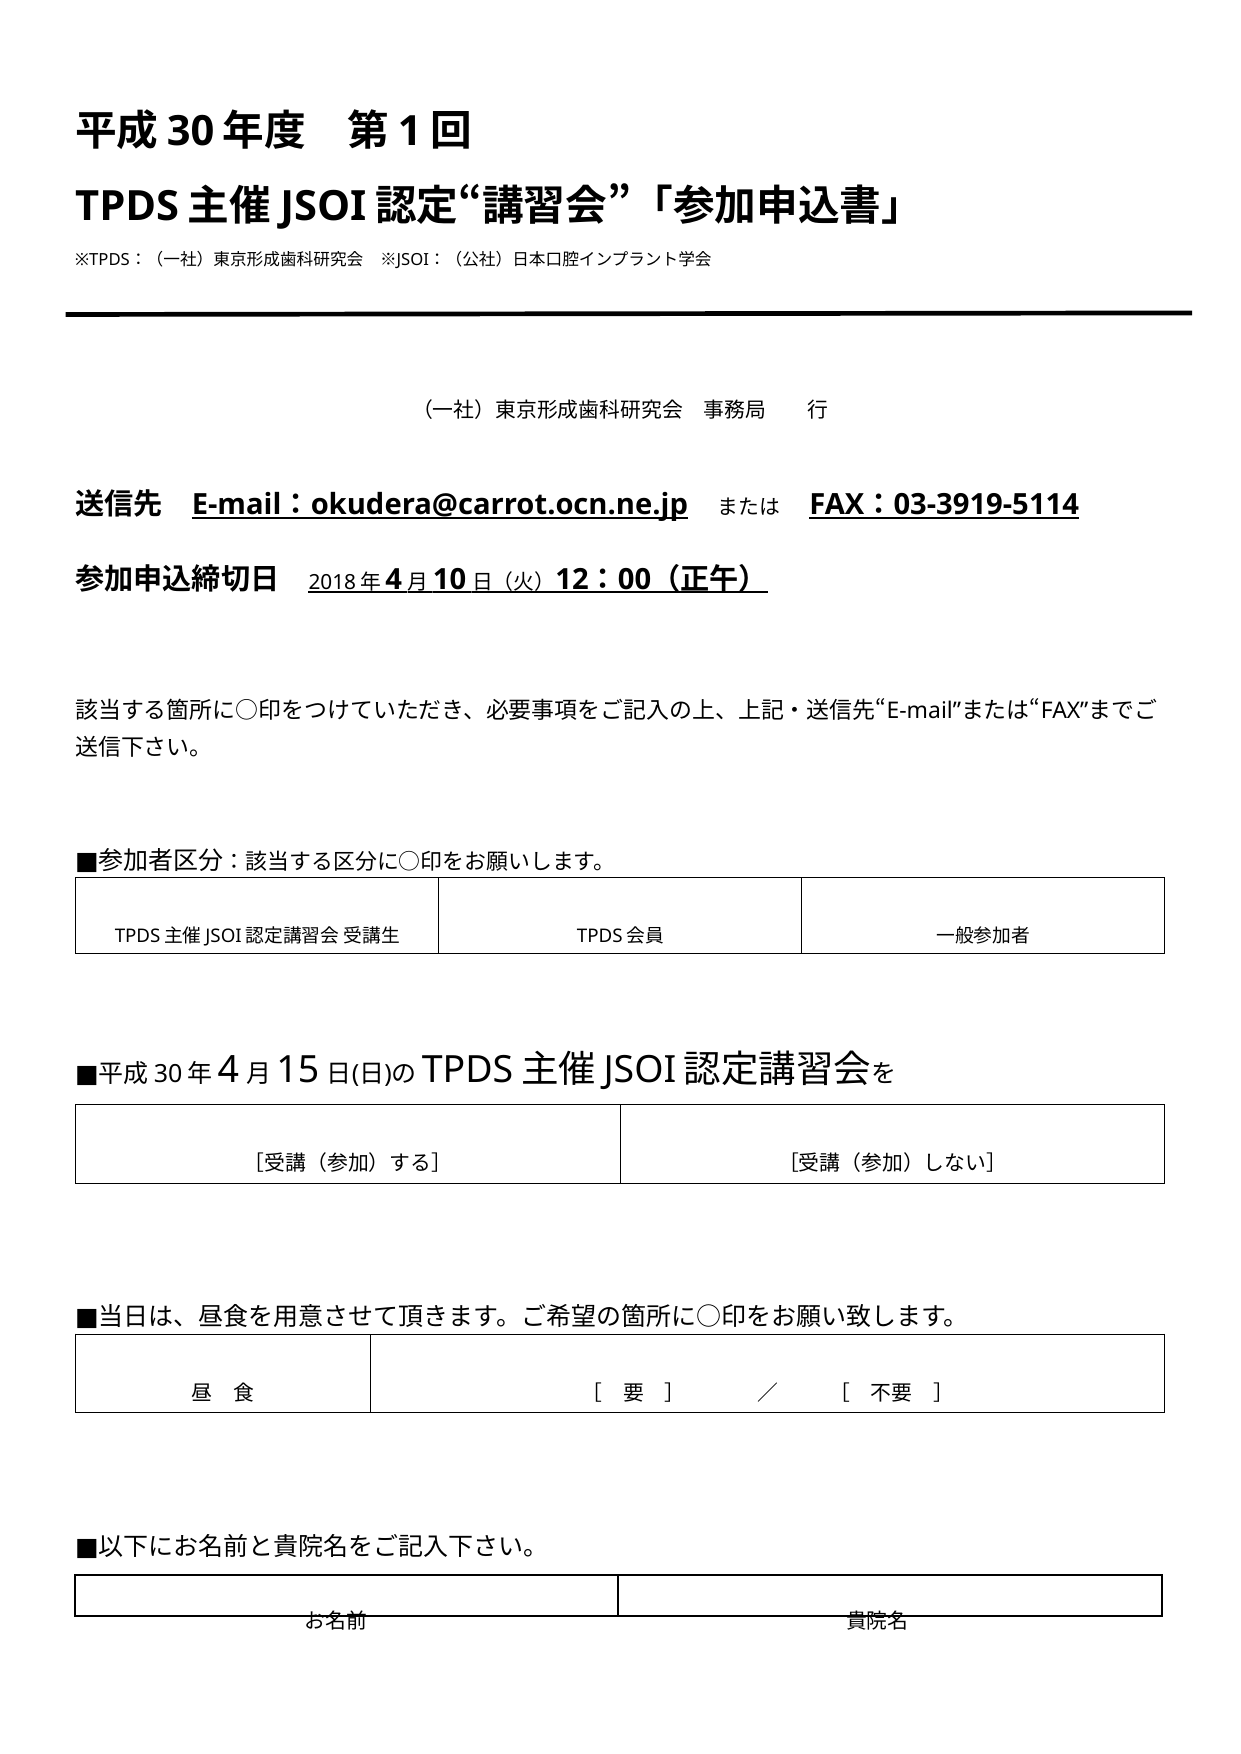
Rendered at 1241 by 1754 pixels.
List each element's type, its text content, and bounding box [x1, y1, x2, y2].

text お名前 貴院名 [75, 1601, 1165, 1638]
text ■参加者区分：該当する区分に○印をお願いします。 [75, 839, 1165, 877]
text TPDS主催 JSOI認定“講習会”「参加申込書」 [75, 164, 1165, 239]
table_header ［受講（参加）する］ [76, 1105, 620, 1182]
table_header 一般参加者 [802, 878, 1164, 953]
table_header ［受講（参加）しない］ [621, 1105, 1164, 1182]
table_header ［ 要 ］ ／ ［ 不要 ］ [371, 1335, 1164, 1412]
text 該当する箇所に○印をつけていただき、必要事項をご記入の上、上記・送信先“E‐mail”または“FAX”までご送信下さい。 [75, 689, 1165, 764]
table_header TPDS会員 [439, 878, 801, 953]
text ※TPDS：（一社）東京形成歯科研究会 ※JSOI：（公社）日本口腔インプラント学会 [75, 239, 1165, 277]
text ■以下にお名前と貴院名をご記入下さい。 [75, 1526, 1165, 1563]
table_header TPDS主催JSOI認定講習会 受講生 [76, 878, 438, 953]
table_header 昼 食 [76, 1335, 370, 1412]
text 平成30年度 第1回 [75, 89, 1165, 164]
text 送信先 E‐mail：okudera@carrot.ocn.ne.jp または FAX：03‐3919‐5114 [75, 464, 1165, 539]
text ■当日は、昼食を用意させて頂きます。ご希望の箇所に○印をお願い致します。 [75, 1296, 1165, 1333]
text ■平成30年4月15日(日)のTPDS主催JSOI認定講習会を [75, 1029, 1165, 1104]
text （一社）東京形成歯科研究会 事務局 行 [75, 389, 1165, 427]
text 参加申込締切日 2018年4月10日（火）12：00（正午） [75, 539, 1165, 614]
